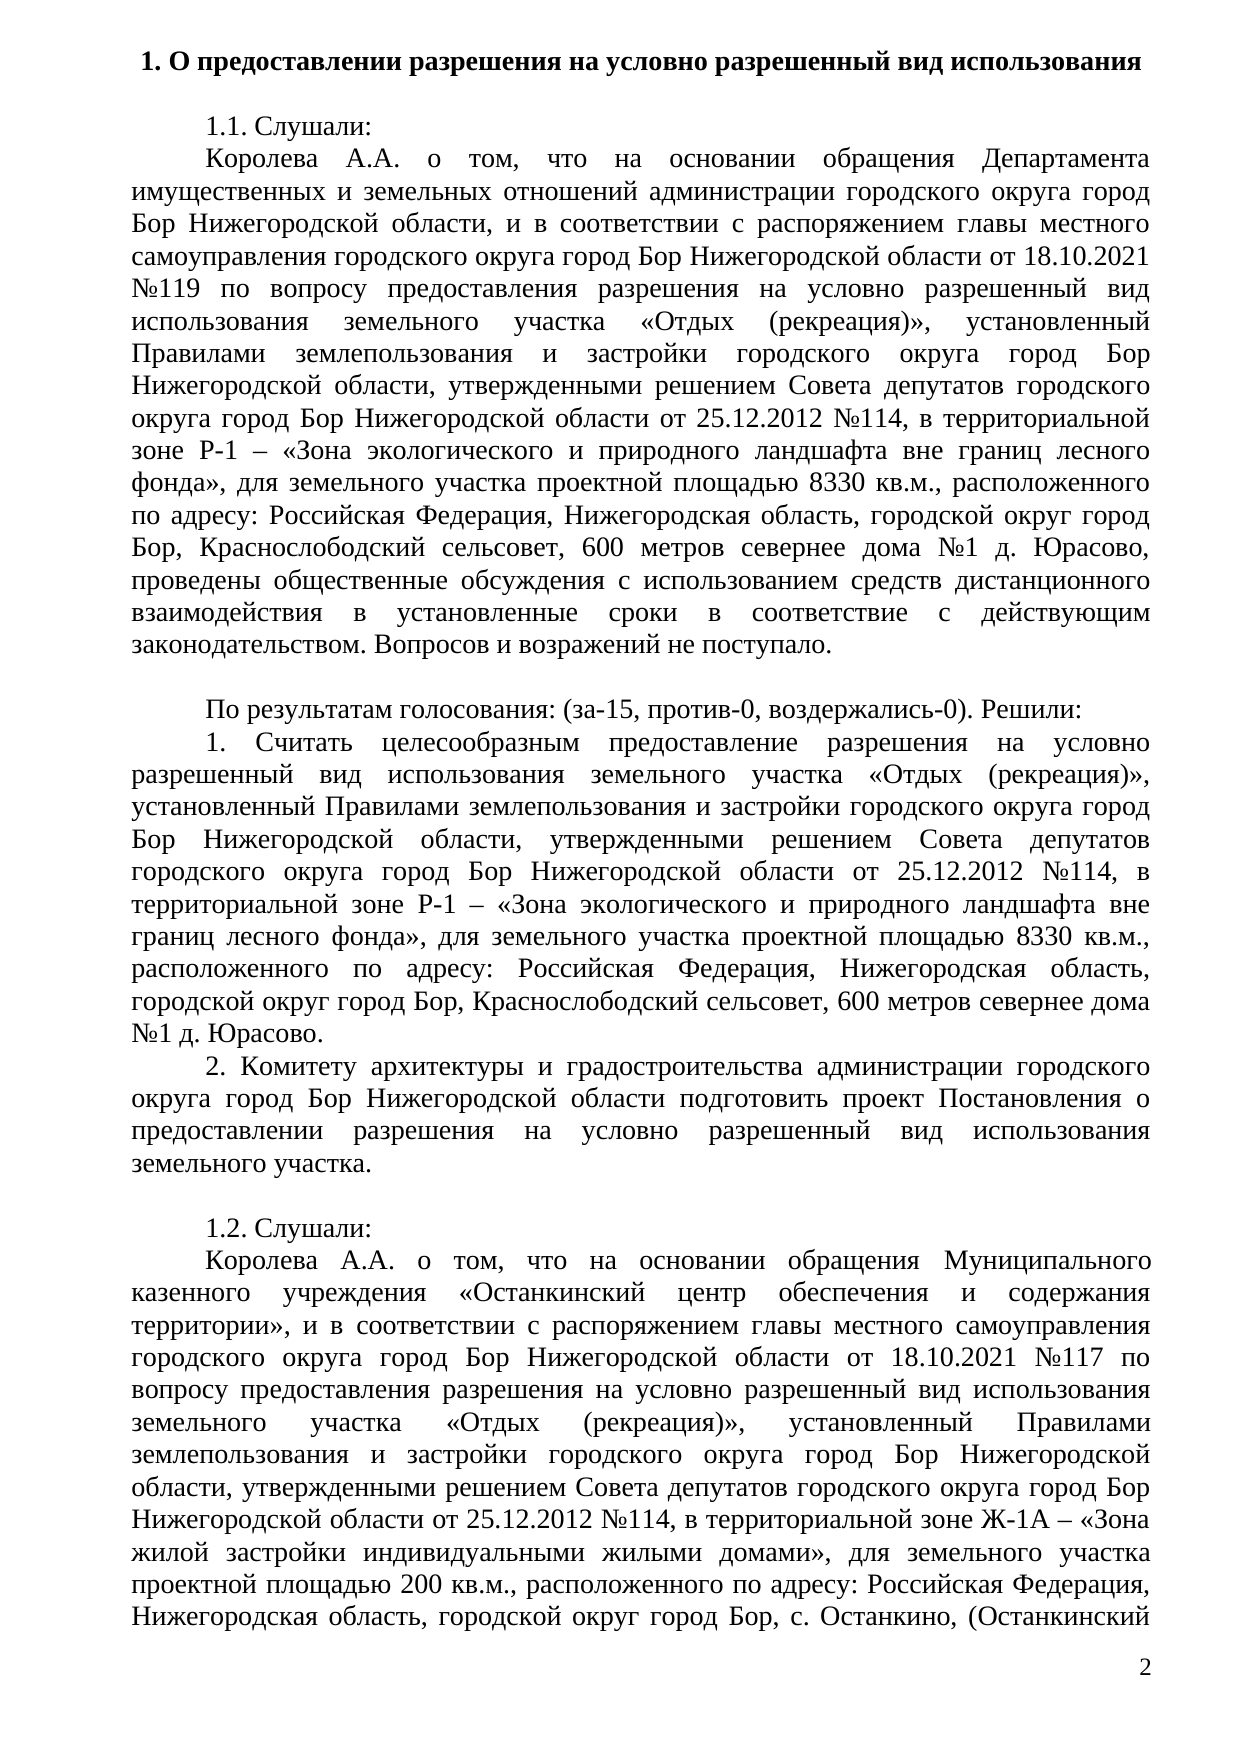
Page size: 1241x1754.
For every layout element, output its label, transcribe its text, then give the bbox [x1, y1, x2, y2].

text 2. Комитету архитектуры и градостроительства администрации городского округа город Бор Нижегородской области подготовить проект Постановления о предоставлении разрешения на условно разрешенный вид использования земельного участка. [131, 1049, 1152, 1178]
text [131, 1243, 1152, 1632]
text 1.1. Слушали: [131, 109, 1152, 142]
text Королева А.А. о том, что на основании обращения Департамента имущественных и земельных отношений администрации городского округа город Бор Нижегородской области, и в соответствии с распоряжением главы местного самоуправления городского округа город Бор Нижегородской области от 18.10.2021 №119 по вопросу предоставления разрешения на условно разрешенный вид использования земельного участка «Отдых (рекреация)», установленный Правилами землепользования и застройки городского округа город Бор Нижегородской области, утвержденными решением Совета депутатов городского округа город Бор Нижегородской области от 25.12.2012 №114, в территориальной зоне Р-1 – «Зона экологического и природного ландшафта вне границ лесного фонда», для земельного участка проектной площадью 8330 кв.м., расположенного по адресу: Российская Федерация, Нижегородская область, городской округ город Бор, Краснослободский сельсовет, 600 метров севернее дома №1 д. Юрасово, проведены общественные обсуждения с использованием средств дистанционного взаимодействия в установленные сроки в соответствие с действующим законодательством. Вопросов и возражений не поступало. [131, 142, 1152, 660]
text 1. Считать целесообразным предоставление разрешения на условно разрешенный вид использования земельного участка «Отдых (рекреация)», установленный Правилами землепользования и застройки городского округа город Бор Нижегородской области, утвержденными решением Совета депутатов городского округа город Бор Нижегородской области от 25.12.2012 №114, в территориальной зоне Р-1 – «Зона экологического и природного ландшафта вне границ лесного фонда», для земельного участка проектной площадью 8330 кв.м., расположенного по адресу: Российская Федерация, Нижегородская область, городской округ город Бор, Краснослободский сельсовет, 600 метров севернее дома №1 д. Юрасово. [131, 725, 1152, 1049]
text По результатам голосования: (за-15, против-0, воздержались-0). Решили: [131, 692, 1152, 725]
text 1. О предоставлении разрешения на условно разрешенный вид использования [131, 44, 1152, 77]
text 1.2. Слушали: [131, 1211, 1152, 1243]
